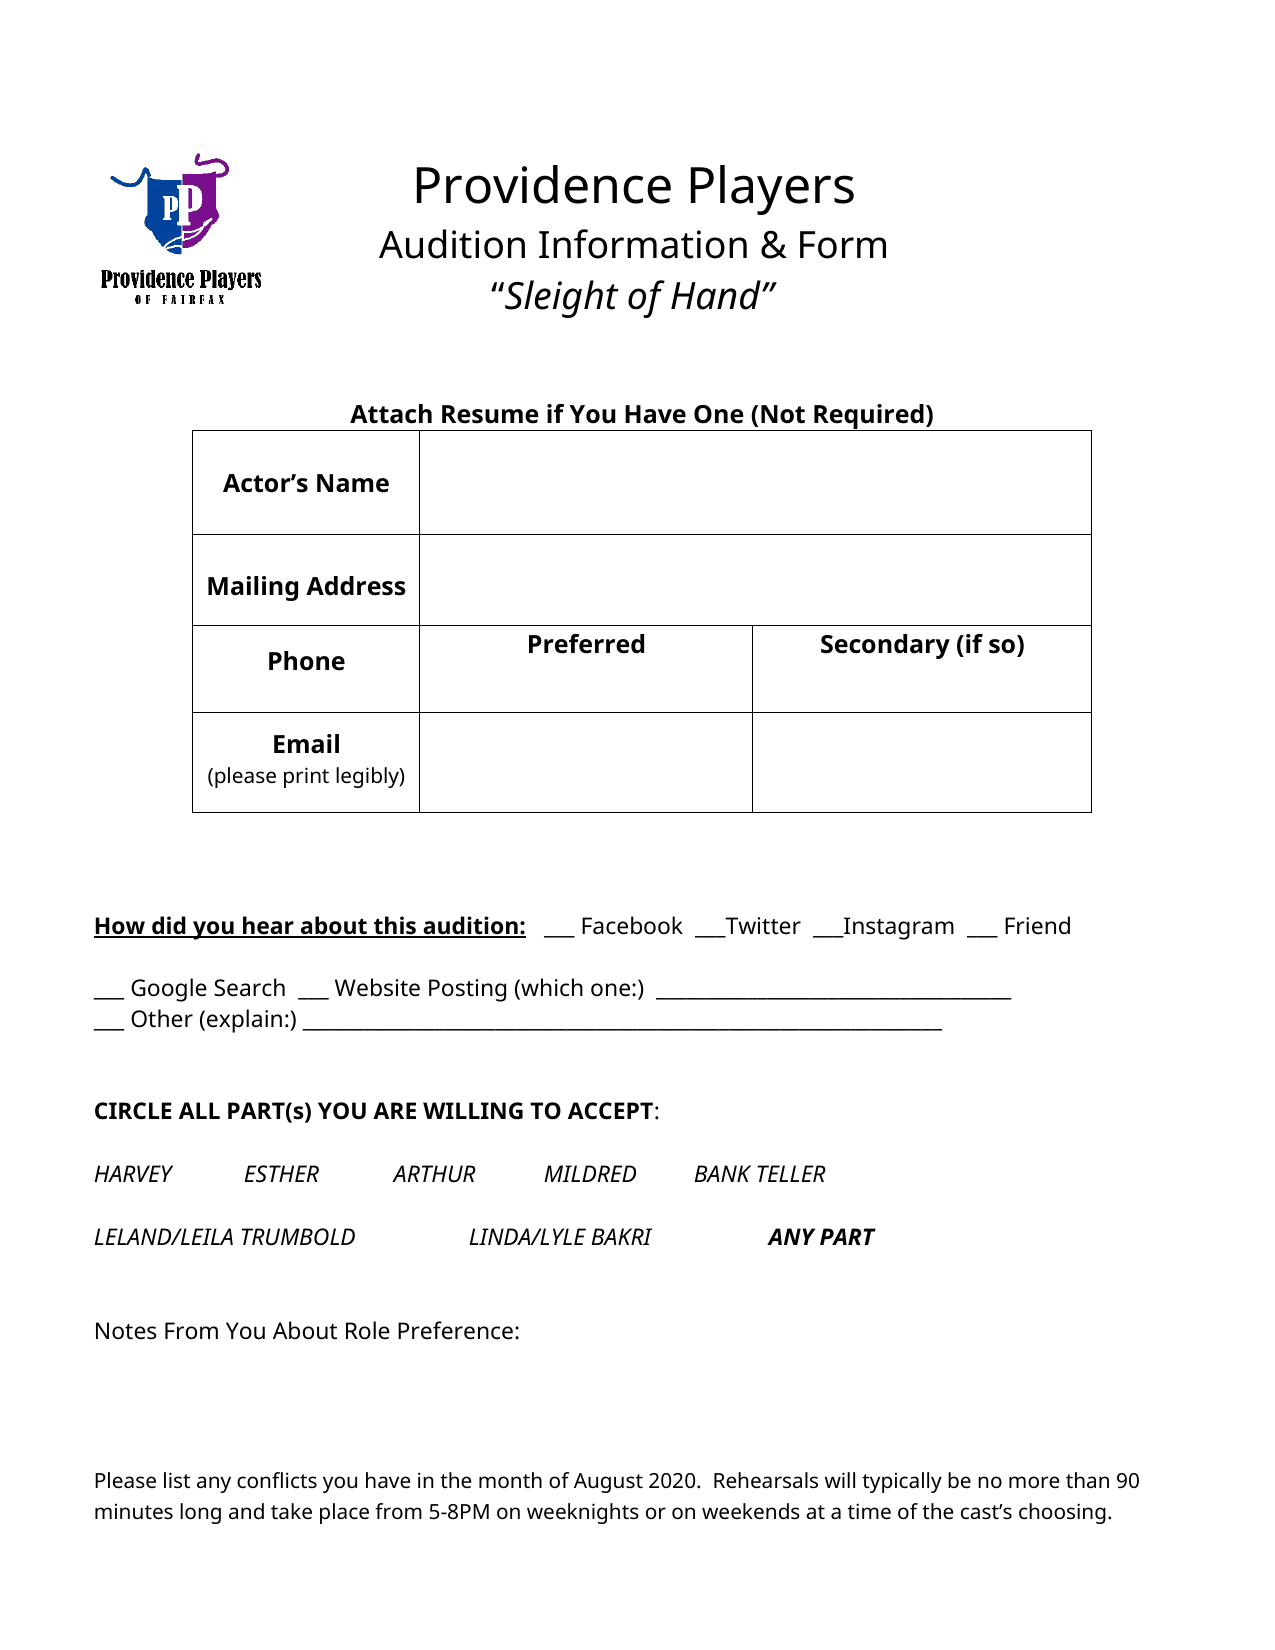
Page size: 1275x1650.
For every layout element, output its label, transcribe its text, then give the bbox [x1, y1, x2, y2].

table_cell [753, 713, 1091, 812]
table_header [420, 431, 1091, 533]
table_header Players Audition Information & Form “Sleight of Hand” [280, 150, 988, 343]
text HARVEY ESTHER ARTHUR MILDRED BANK TELLER [94, 1158, 1191, 1189]
table_cell Phone [193, 626, 419, 712]
table_header [86, 150, 280, 343]
text CIRCLE ALL PART(s) YOU ARE WILLING TO ACCEPT: [94, 1095, 1191, 1126]
text How did you hear about this audition: ___ Facebook ___Twitter ___Instagram ___ Friend [94, 910, 1191, 941]
text Notes From You About Role Preference: [94, 1315, 1191, 1346]
table_header Actor’s Name [193, 431, 419, 533]
picture [97, 150, 265, 308]
table_cell Email (please print legibly) [193, 713, 419, 812]
table_cell [420, 535, 1091, 625]
text ___ Google Search ___ Website Posting (which one:) ___________________________________ [94, 972, 1191, 1003]
table_cell Secondary (if so) [753, 626, 1091, 712]
text Attach Resume if You Have One (Not Required) [94, 396, 1191, 430]
table_cell Preferred [420, 626, 752, 712]
table_cell [420, 713, 752, 812]
text ___ Other (explain:) _______________________________________________________________ [94, 1003, 1191, 1035]
text LELAND/LEILA TRUMBOLD LINDA/LYLE BAKRI ANY PART [94, 1221, 1191, 1252]
text Please list any conflicts you have in the month of August 2020. Rehearsals will typically be no more than 90 minutes long and take place from 5-8PM on weeknights or on weekends at a time of the cast’s choosing. [94, 1467, 1191, 1526]
table_cell Mailing Address [193, 535, 419, 625]
